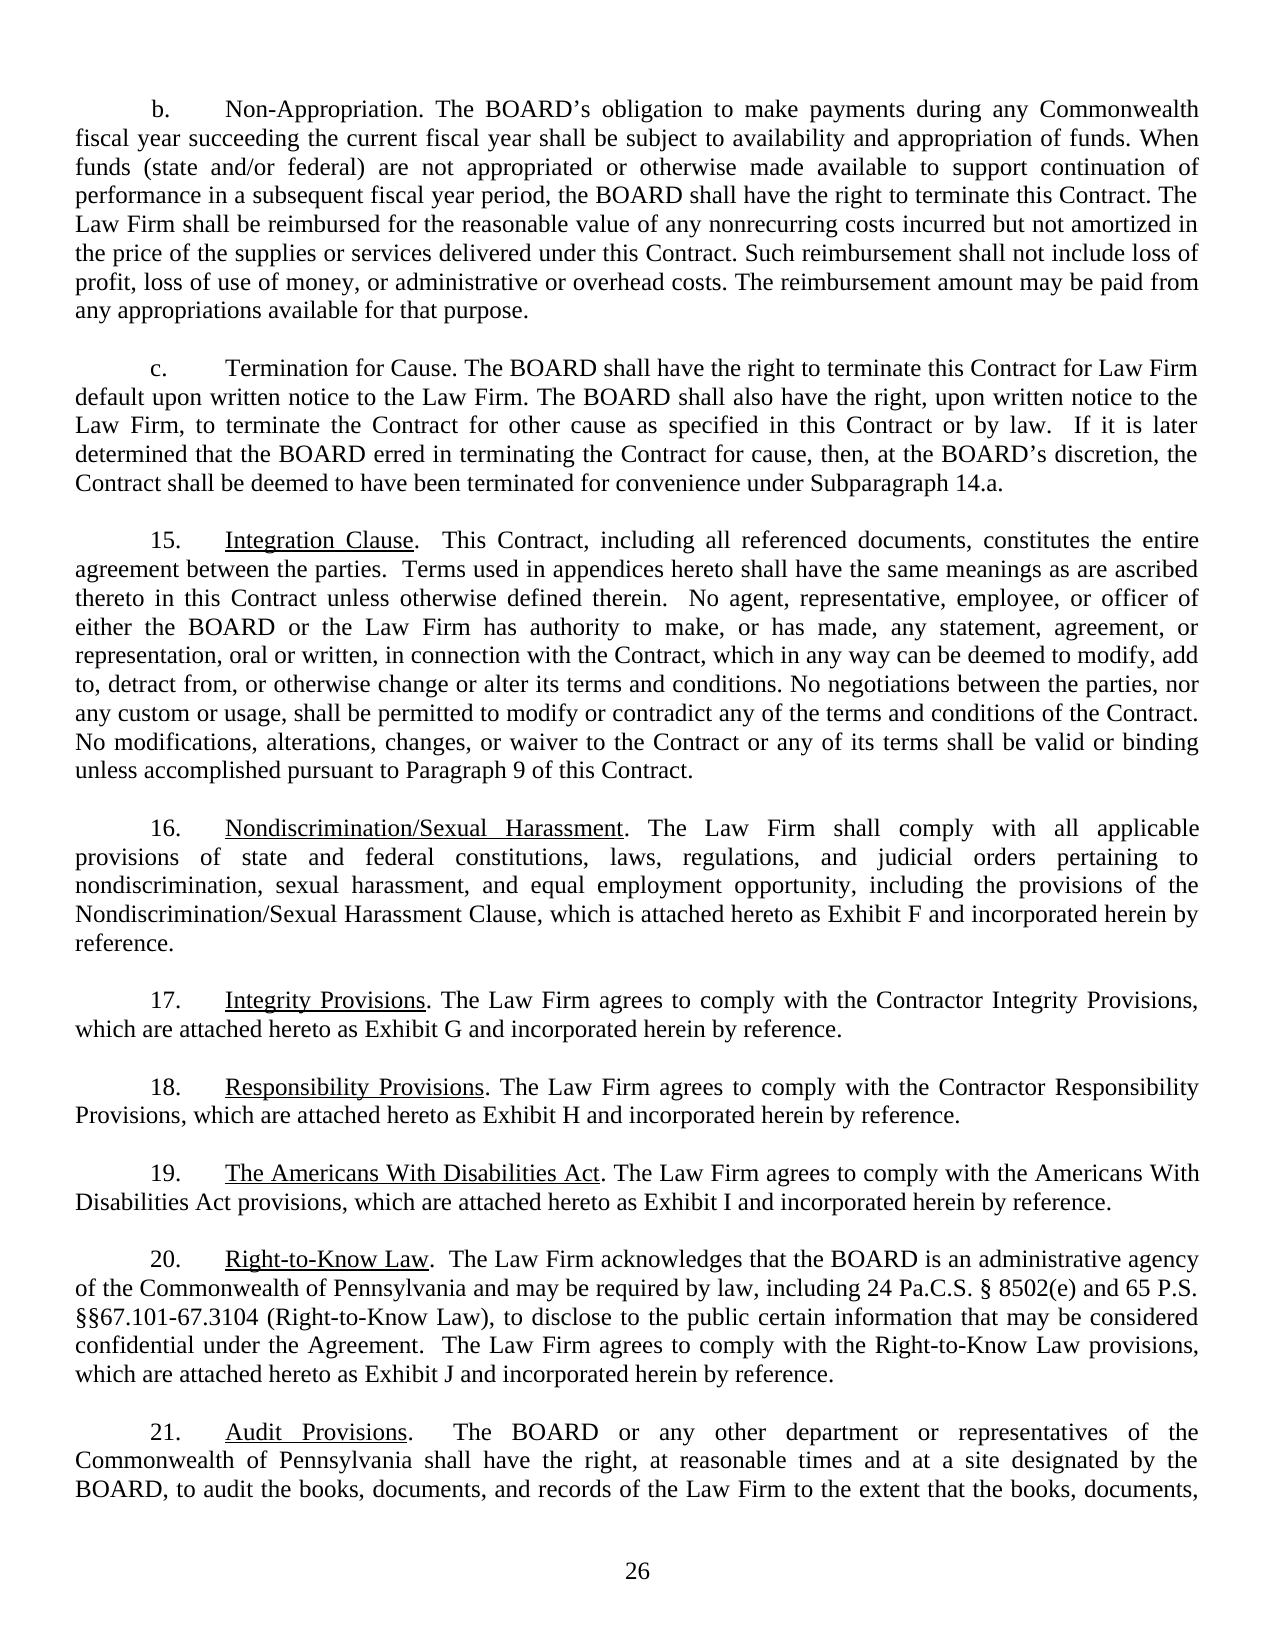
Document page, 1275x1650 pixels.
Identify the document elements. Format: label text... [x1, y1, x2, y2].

text b. Non-Appropriation. The BOARD’s obligation to make payments during any Commonwealth fiscal year succeeding the current fiscal year shall be subject to availability and appropriation of funds. When funds (state and/or federal) are not appropriated or otherwise made available to support continuation of performance in a subsequent fiscal year period, the BOARD shall have the right to terminate this Contract. The Law Firm shall be reimbursed for the reasonable value of any nonrecurring costs incurred but not amortized in the price of the supplies or services delivered under this Contract. Such reimbursement shall not include loss of profit, loss of use of money, or administrative or overhead costs. The reimbursement amount may be paid from any appropriations available for that purpose. [75, 94, 1200, 324]
text 20. Right-to-Know Law. The Law Firm acknowledges that the BOARD is an administrative agency of the Commonwealth of Pennsylvania and may be required by law, including 24 Pa.C.S. § 8502(e) and 65 P.S. §§67.101-67.3104 (Right-to-Know Law), to disclose to the public certain information that may be considered confidential under the Agreement. The Law Firm agrees to comply with the Right-to-Know Law provisions, which are attached hereto as Exhibit J and incorporated herein by reference. [75, 1244, 1200, 1388]
text 16. Nondiscrimination/Sexual Harassment. The Law Firm shall comply with all applicable provisions of state and federal constitutions, laws, regulations, and judicial orders pertaining to nondiscrimination, sexual harassment, and equal employment opportunity, including the provisions of the Nondiscrimination/Sexual Harassment Clause, which is attached hereto as Exhibit F and incorporated herein by reference. [75, 813, 1200, 957]
text c. Termination for Cause. The BOARD shall have the right to terminate this Contract for Law Firm default upon written notice to the Law Firm. The BOARD shall also have the right, upon written notice to the Law Firm, to terminate the Contract for other cause as specified in this Contract or by law. If it is later determined that the BOARD erred in terminating the Contract for cause, then, at the BOARD’s discretion, the Contract shall be deemed to have been terminated for convenience under Subparagraph 14.a. [75, 353, 1200, 497]
text 15. Integration Clause. This Contract, including all referenced documents, constitutes the entire agreement between the parties. Terms used in appendices hereto shall have the same meanings as are ascribed thereto in this Contract unless otherwise defined therein. No agent, representative, employee, or officer of either the BOARD or the Law Firm has authority to make, or has made, any statement, agreement, or representation, oral or written, in connection with the Contract, which in any way can be deemed to modify, add to, detract from, or otherwise change or alter its terms and conditions. No negotiations between the parties, nor any custom or usage, shall be permitted to modify or contradict any of the terms and conditions of the Contract. No modifications, alterations, changes, or waiver to the Contract or any of its terms shall be valid or binding unless accomplished pursuant to Paragraph 9 of this Contract. [75, 525, 1200, 784]
text 17. Integrity Provisions. The Law Firm agrees to comply with the Contractor Integrity Provisions, which are attached hereto as Exhibit G and incorporated herein by reference. [75, 985, 1200, 1043]
text 19. The Americans With Disabilities Act. The Law Firm agrees to comply with the Americans With Disabilities Act provisions, which are attached hereto as Exhibit I and incorporated herein by reference. [75, 1158, 1200, 1215]
text 18. Responsibility Provisions. The Law Firm agrees to comply with the Contractor Responsibility Provisions, which are attached hereto as Exhibit H and incorporated herein by reference. [75, 1072, 1200, 1129]
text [75, 1417, 1200, 1503]
